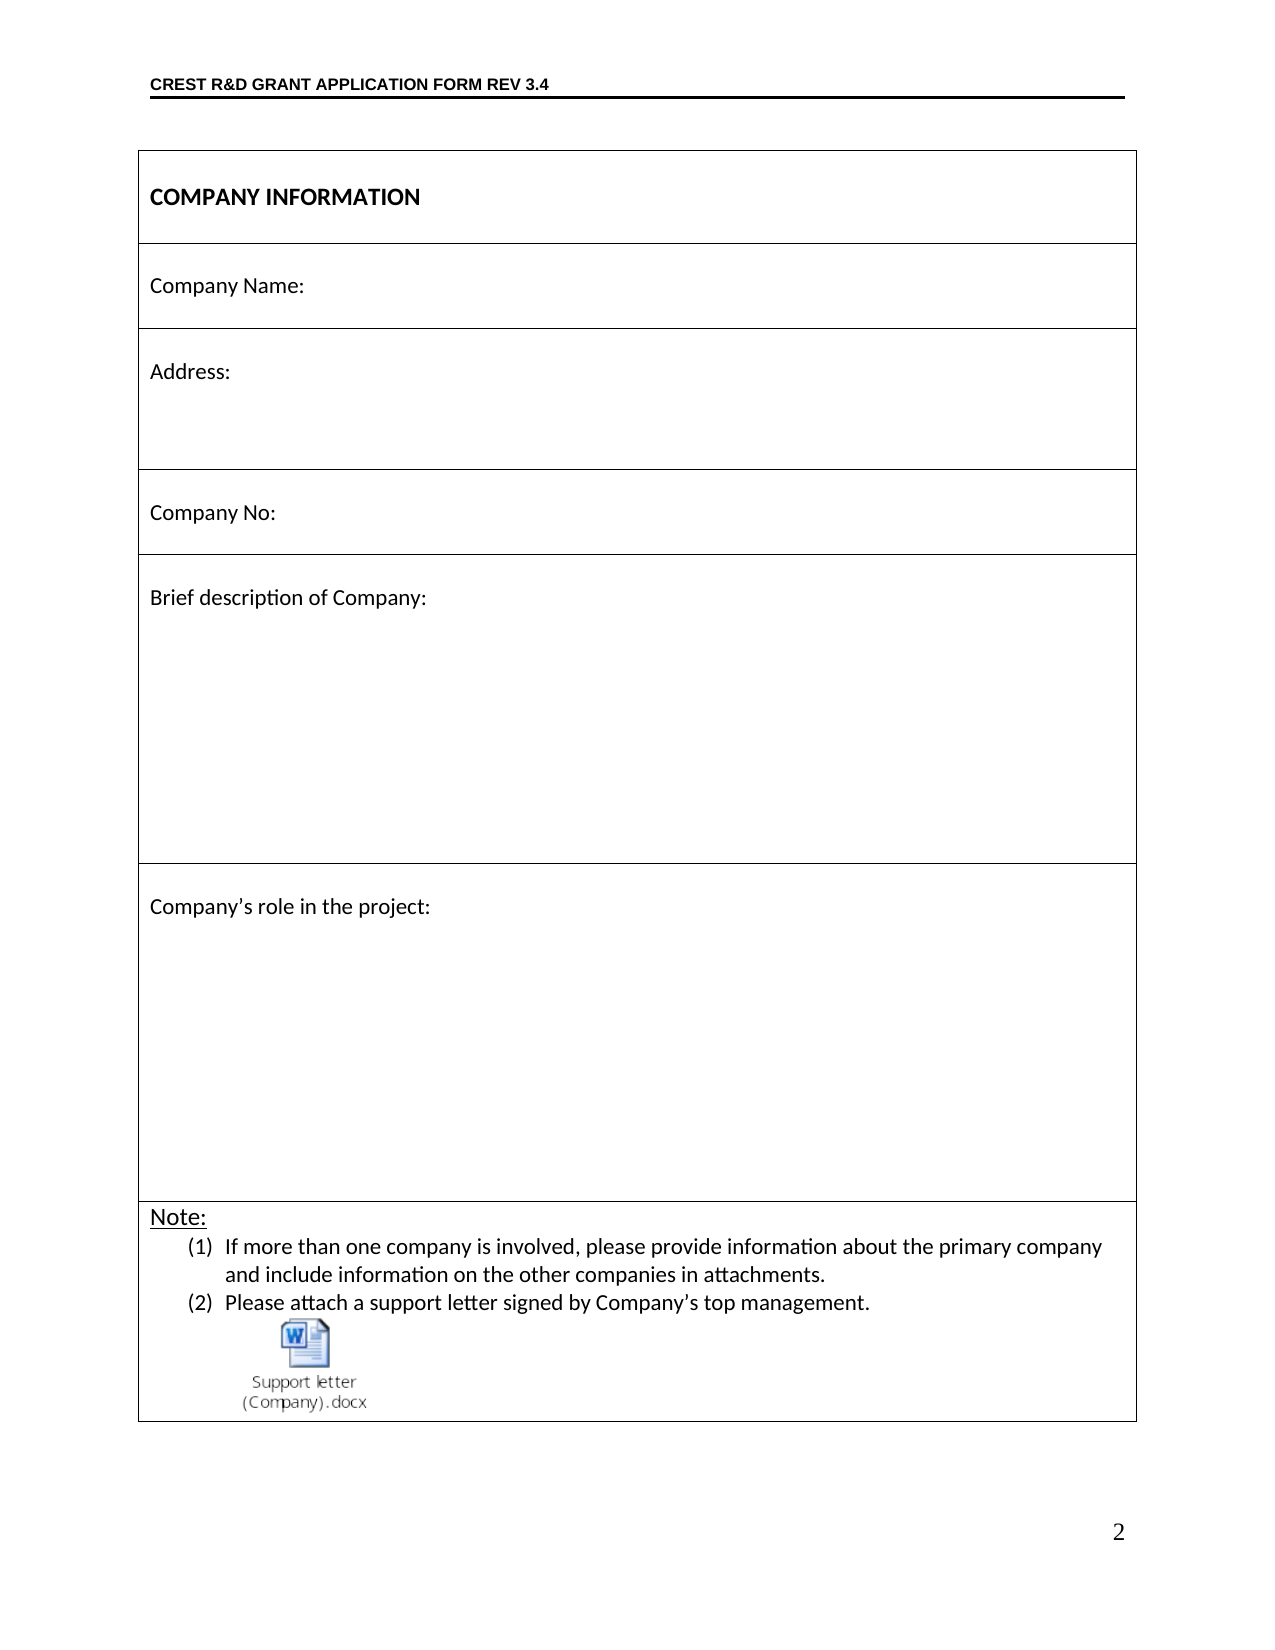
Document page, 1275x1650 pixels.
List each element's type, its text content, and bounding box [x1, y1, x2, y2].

table_cell Company Name: [139, 244, 1136, 328]
table_cell Note: If more than one company is involved, please provide information about the primary company and include information on the other companies in attachments. Please attach a support letter signed by Company’s top management. [139, 1202, 1136, 1421]
table_cell Address: [139, 329, 1136, 469]
table_cell Company No: [139, 470, 1136, 554]
table_cell Company’s role in the project: [139, 864, 1136, 1201]
table_header COMPANY INFORMATION [139, 151, 1136, 243]
table_cell Brief description of Company: [139, 555, 1136, 863]
